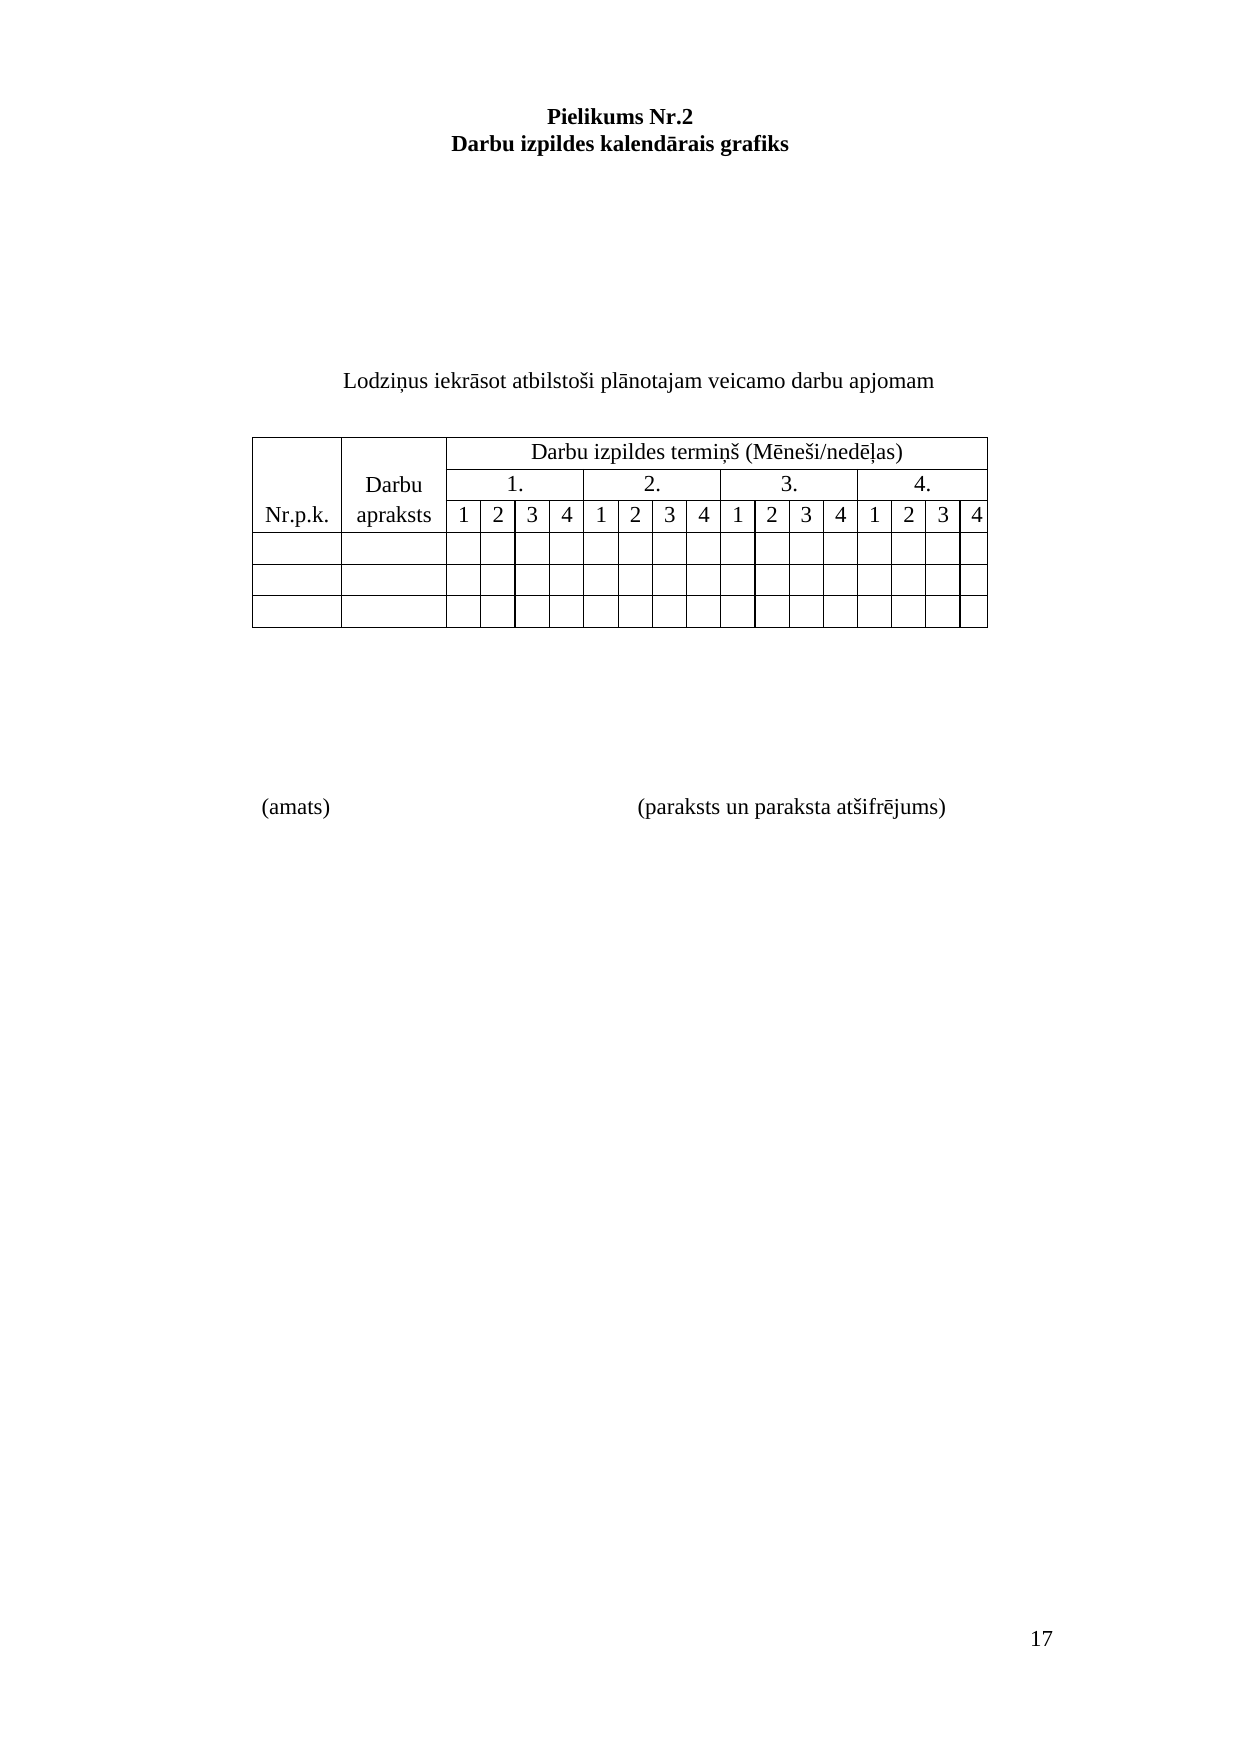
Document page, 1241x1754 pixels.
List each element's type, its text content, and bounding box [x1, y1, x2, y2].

table_cell [721, 565, 754, 595]
table_cell [858, 565, 891, 595]
table_header Nr.p.k. [253, 438, 341, 532]
text (amats) (paraksts un paraksta atšifrējums) [261, 793, 1053, 819]
table_cell [961, 565, 987, 595]
table_cell [342, 533, 446, 564]
table_cell [584, 565, 618, 595]
table_cell [653, 596, 686, 627]
table_cell [687, 565, 720, 595]
table_cell [447, 533, 480, 564]
table_cell 4 [687, 501, 720, 532]
table_cell [253, 533, 341, 564]
table_cell [926, 533, 959, 564]
table_cell 3 [516, 501, 549, 532]
table_cell 3 [790, 501, 823, 532]
table_cell [619, 596, 652, 627]
table_cell 3. [721, 470, 857, 500]
table_cell [342, 596, 446, 627]
table_cell [516, 533, 549, 564]
table_cell [824, 596, 857, 627]
table_cell [550, 565, 583, 595]
table_cell [342, 565, 446, 595]
table_cell 4 [961, 501, 987, 532]
table_cell [756, 565, 789, 595]
table_cell [721, 533, 754, 564]
table_cell 1 [447, 501, 480, 532]
table_cell 2 [481, 501, 514, 532]
table_cell [926, 596, 959, 627]
table_cell 1. [447, 470, 583, 500]
table_cell 4 [824, 501, 857, 532]
table_cell [790, 565, 823, 595]
table_cell 2 [892, 501, 925, 532]
table_cell [790, 533, 823, 564]
table_header Darbu izpildes termiņš (Mēneši/nedēļas) [447, 438, 987, 469]
table_cell [619, 565, 652, 595]
table_cell 2 [756, 501, 789, 532]
table_cell [584, 596, 618, 627]
table_cell [858, 533, 891, 564]
table_cell [253, 596, 341, 627]
table_cell [481, 533, 514, 564]
table_cell 4. [858, 470, 987, 500]
text Lodziņus iekrāsot atbilstoši plānotajam veicamo darbu apjomam [225, 367, 1053, 393]
table_cell 1 [858, 501, 891, 532]
table_cell [961, 596, 987, 627]
table_cell [926, 565, 959, 595]
table_cell [481, 596, 514, 627]
table_cell [790, 596, 823, 627]
table_cell [550, 596, 583, 627]
table_cell [653, 565, 686, 595]
table_cell [892, 565, 925, 595]
table_cell [447, 565, 480, 595]
table_cell [516, 596, 549, 627]
table_cell [253, 565, 341, 595]
table_cell [481, 565, 514, 595]
table_cell [721, 596, 754, 627]
table_cell [824, 565, 857, 595]
table_cell [550, 533, 583, 564]
table_cell [858, 596, 891, 627]
text Darbu izpildes kalendārais grafiks [187, 130, 1053, 156]
table_cell [687, 596, 720, 627]
table_cell [619, 533, 652, 564]
table_cell 3 [926, 501, 959, 532]
table_cell [892, 533, 925, 564]
table_cell [756, 596, 789, 627]
table_cell [687, 533, 720, 564]
table_cell 4 [550, 501, 583, 532]
table_cell [892, 596, 925, 627]
table_cell [653, 533, 686, 564]
table_cell [756, 533, 789, 564]
table_cell 3 [653, 501, 686, 532]
text Skatīt elektroniski mapi – „Ugales_vsk_ zip” Pielikums Nr.2 [187, 103, 1053, 130]
table_header Darbu apraksts [342, 438, 446, 532]
table_cell [961, 533, 987, 564]
table_cell 1 [721, 501, 754, 532]
table_cell [447, 596, 480, 627]
table_cell [584, 533, 618, 564]
table_cell 2 [619, 501, 652, 532]
table_cell 2. [584, 470, 720, 500]
table_cell [824, 533, 857, 564]
table_cell [516, 565, 549, 595]
table_cell 1 [584, 501, 618, 532]
